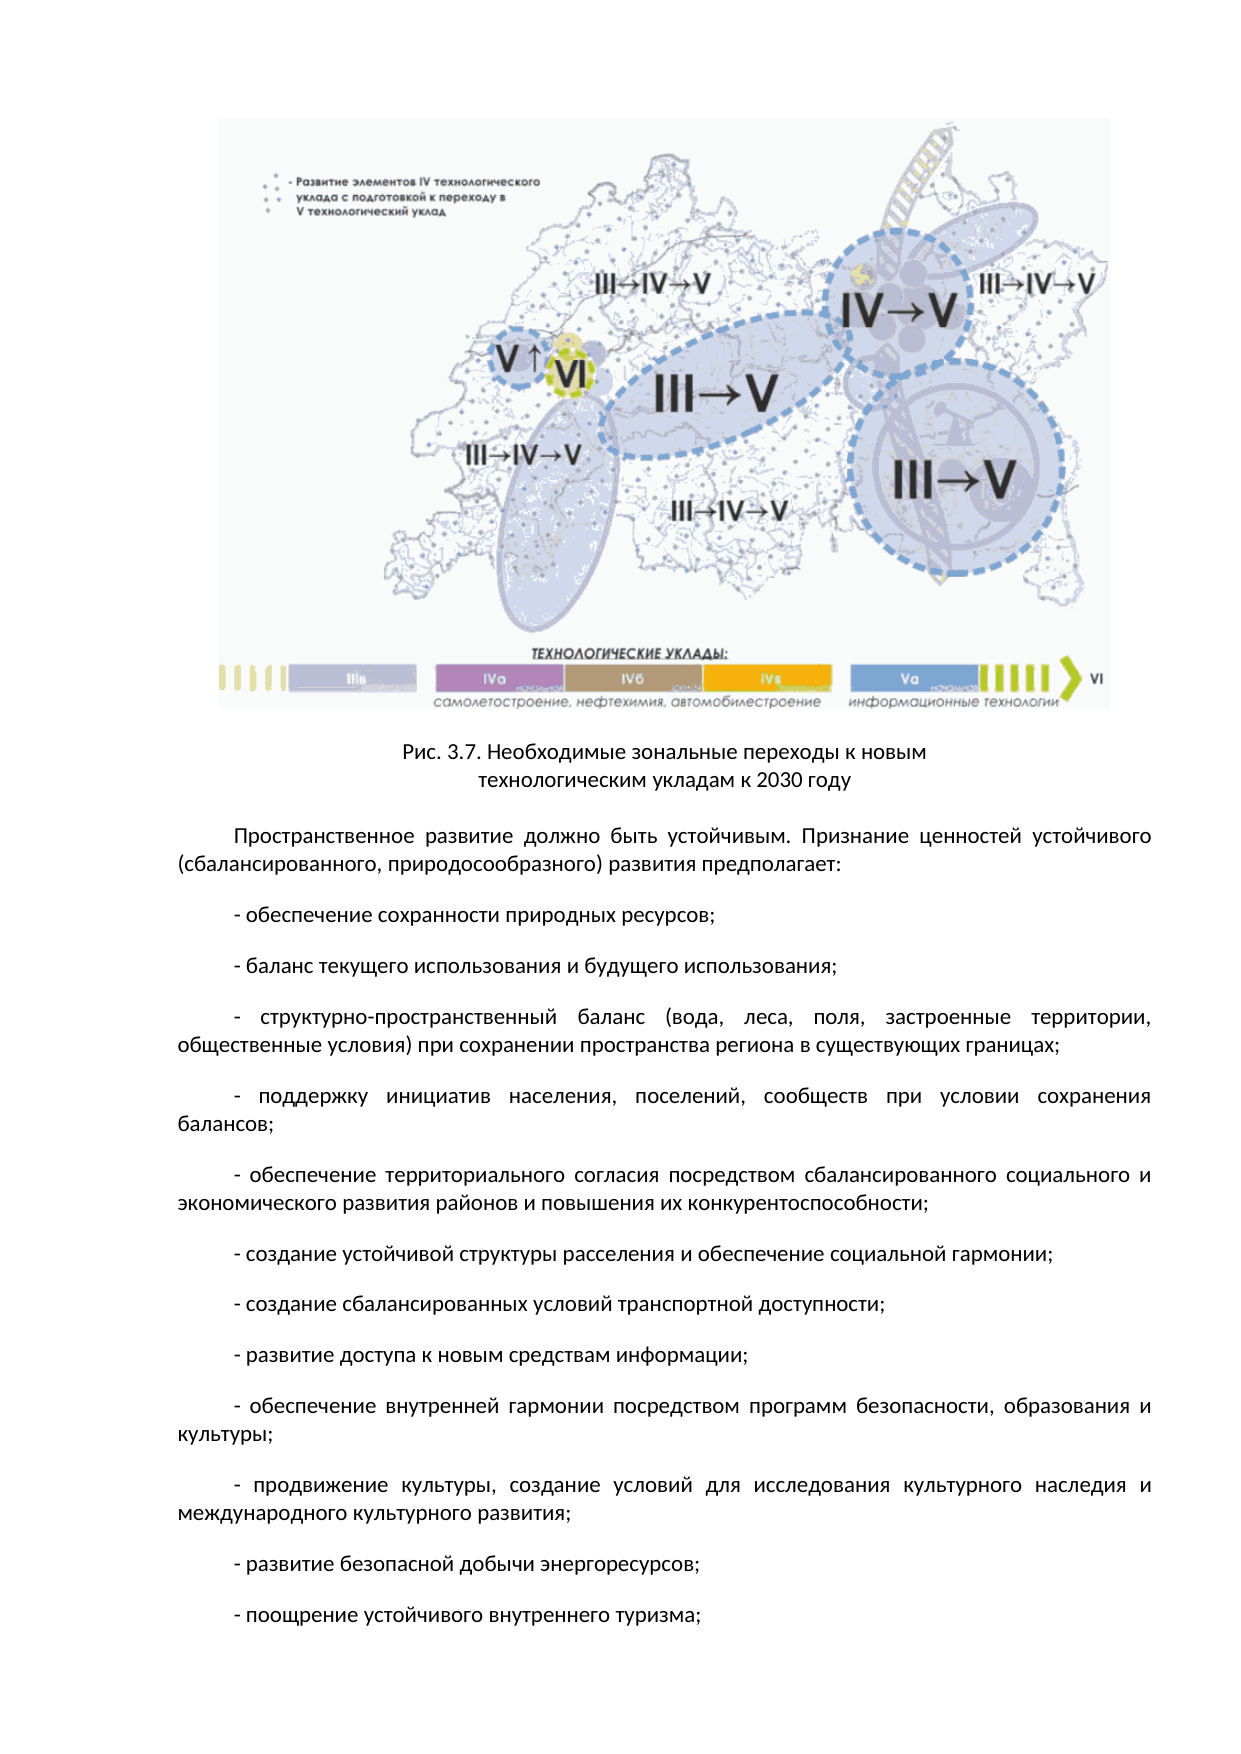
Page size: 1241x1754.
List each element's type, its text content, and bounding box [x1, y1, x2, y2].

text - обеспечение территориального согласия посредством сбалансированного социального и экономического развития районов и повышения их конкурентоспособности; [177, 1160, 1152, 1216]
text Пространственное развитие должно быть устойчивым. Признание ценностей устойчивого (сбалансированного, природосообразного) развития предполагает: [177, 821, 1152, 877]
text - обеспечение сохранности природных ресурсов; [177, 900, 1152, 928]
text - баланс текущего использования и будущего использования; [177, 951, 1152, 979]
text - поддержку инициатив населения, поселений, сообществ при условии сохранения балансов; [177, 1081, 1152, 1137]
picture [219, 118, 1110, 709]
text - развитие доступа к новым средствам информации; [177, 1341, 1152, 1368]
text - обеспечение внутренней гармонии посредством программ безопасности, образования и культуры; [177, 1391, 1152, 1447]
text Рис. 3.7. Необходимые зональные переходы к новым [177, 737, 1152, 765]
text - поощрение устойчивого внутреннего туризма; [177, 1600, 1152, 1628]
text - продвижение культуры, создание условий для исследования культурного наследия и международного культурного развития; [177, 1470, 1152, 1526]
text - развитие безопасной добычи энергоресурсов; [177, 1549, 1152, 1577]
text технологическим укладам к 2030 году [177, 765, 1152, 793]
text - создание сбалансированных условий транспортной доступности; [177, 1289, 1152, 1318]
text - создание устойчивой структуры расселения и обеспечение социальной гармонии; [177, 1239, 1152, 1267]
text - структурно-пространственный баланс (вода, леса, поля, застроенные территории, общественные условия) при сохранении пространства региона в существующих границах; [177, 1002, 1152, 1058]
